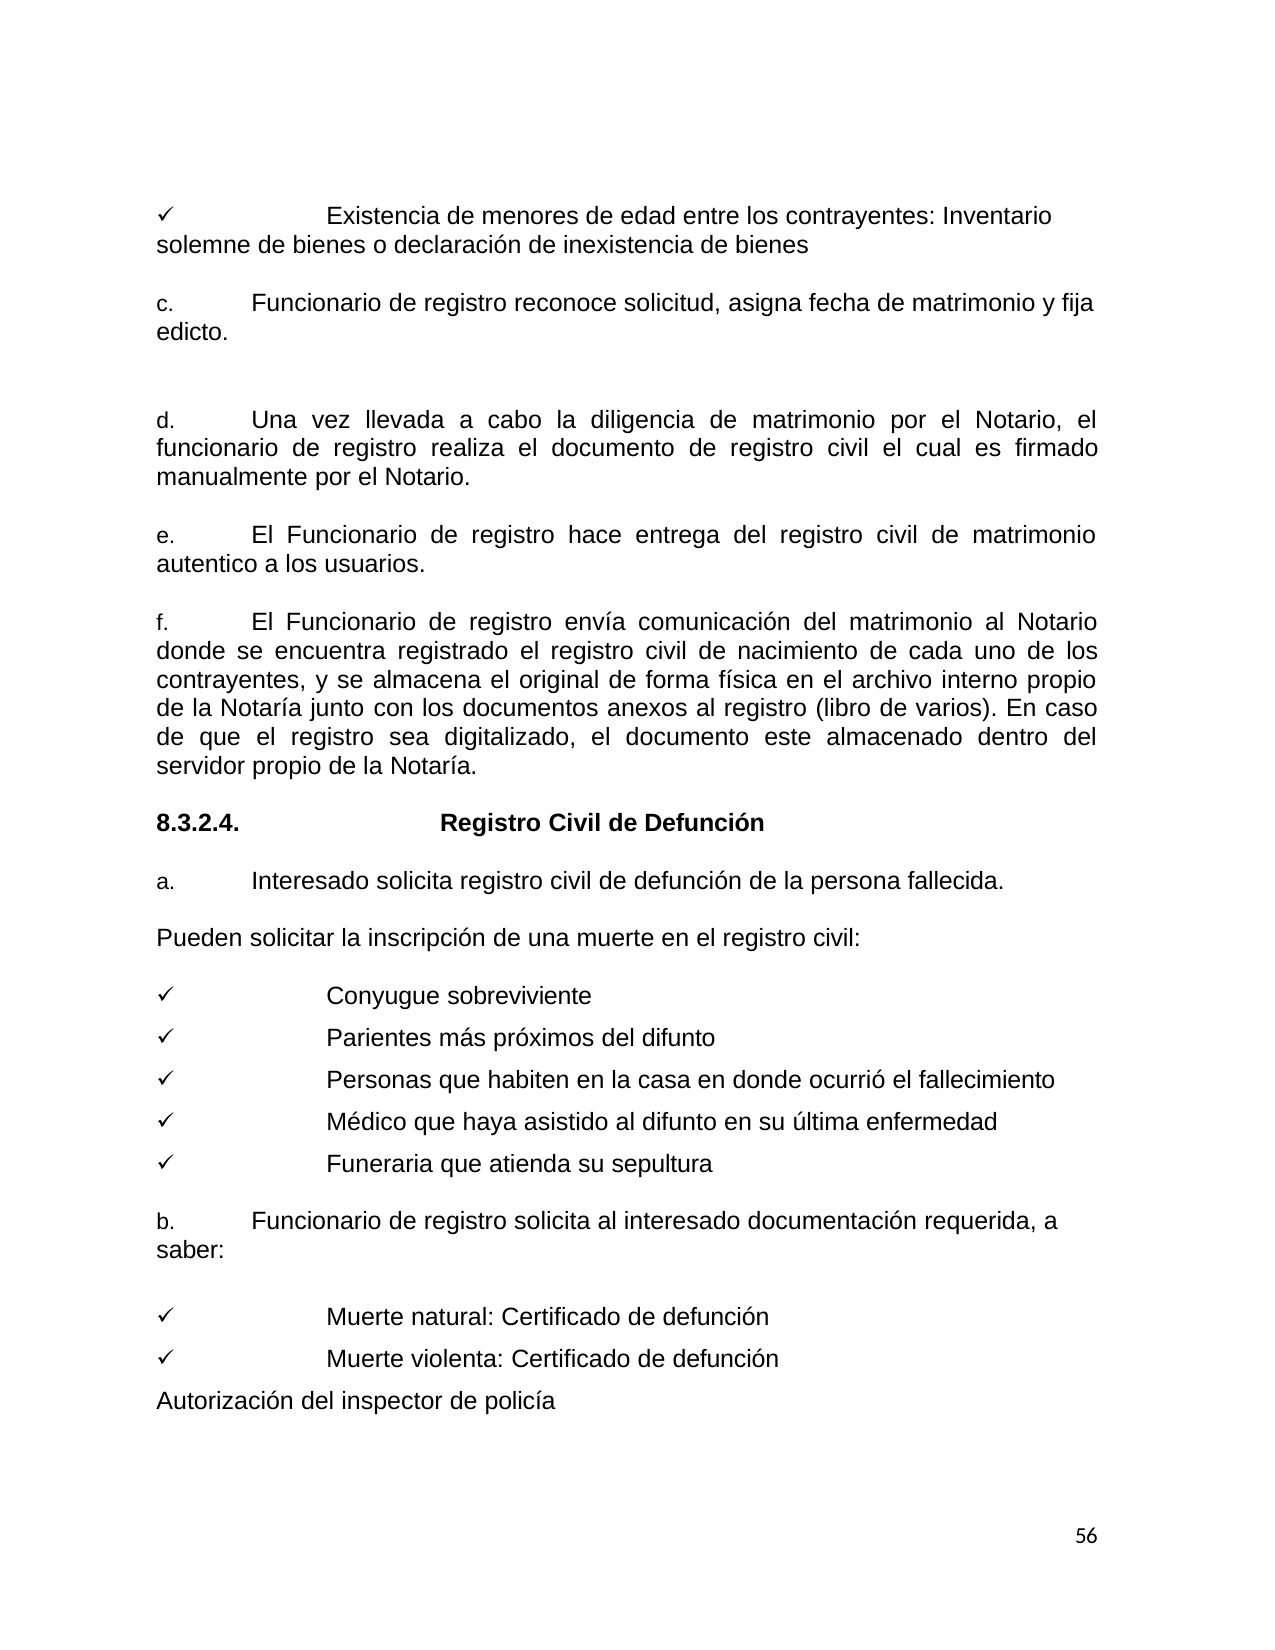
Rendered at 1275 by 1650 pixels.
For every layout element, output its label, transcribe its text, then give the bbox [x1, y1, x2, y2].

list Interesado solicita registro civil de defunción de la persona fallecida. [156, 866, 1110, 895]
list Parientes más próximos del difunto [156, 1023, 1110, 1052]
list Personas que habiten en la casa en donde ocurrió el fallecimiento [156, 1065, 1110, 1093]
list Funcionario de registro solicita al interesado documentación requerida, a saber: [156, 1206, 1110, 1263]
text Autorización del inspector de policía [156, 1386, 1110, 1414]
list Médico que haya asistido al difunto en su última enfermedad [156, 1107, 1110, 1135]
list Funeraria que atienda su sepultura [156, 1148, 1110, 1177]
text Pueden solicitar la inscripción de una muerte en el registro civil: [156, 923, 1110, 952]
subtitle Registro Civil de Defunción [156, 808, 1110, 837]
list Existencia de menores de edad entre los contrayentes: Inventario solemne de bienes o declaración de inexistencia de bienes [156, 201, 1098, 258]
list Conyugue sobreviviente [156, 981, 1110, 1010]
list Muerte natural: Certificado de defunción [156, 1302, 1110, 1331]
list Una vez llevada a cabo la diligencia de matrimonio por el Notario, el funcionario de registro realiza el documento de registro civil el cual es firmado manualmente por el Notario. [156, 404, 1098, 491]
list Muerte violenta: Certificado de defunción [156, 1344, 1110, 1373]
list El Funcionario de registro envía comunicación del matrimonio al Notario donde se encuentra registrado el registro civil de nacimiento de cada uno de los contrayentes, y se almacena el original de forma física en el archivo interno propio de la Notaría junto con los documentos anexos al registro (libro de varios). En caso de que el registro sea digitalizado, el documento este almacenado dentro del servidor propio de la Notaría. [156, 607, 1098, 779]
list El Funcionario de registro hace entrega del registro civil de matrimonio autentico a los usuarios. [156, 520, 1098, 577]
list Funcionario de registro reconoce solicitud, asigna fecha de matrimonio y fija edicto. [156, 288, 1110, 346]
